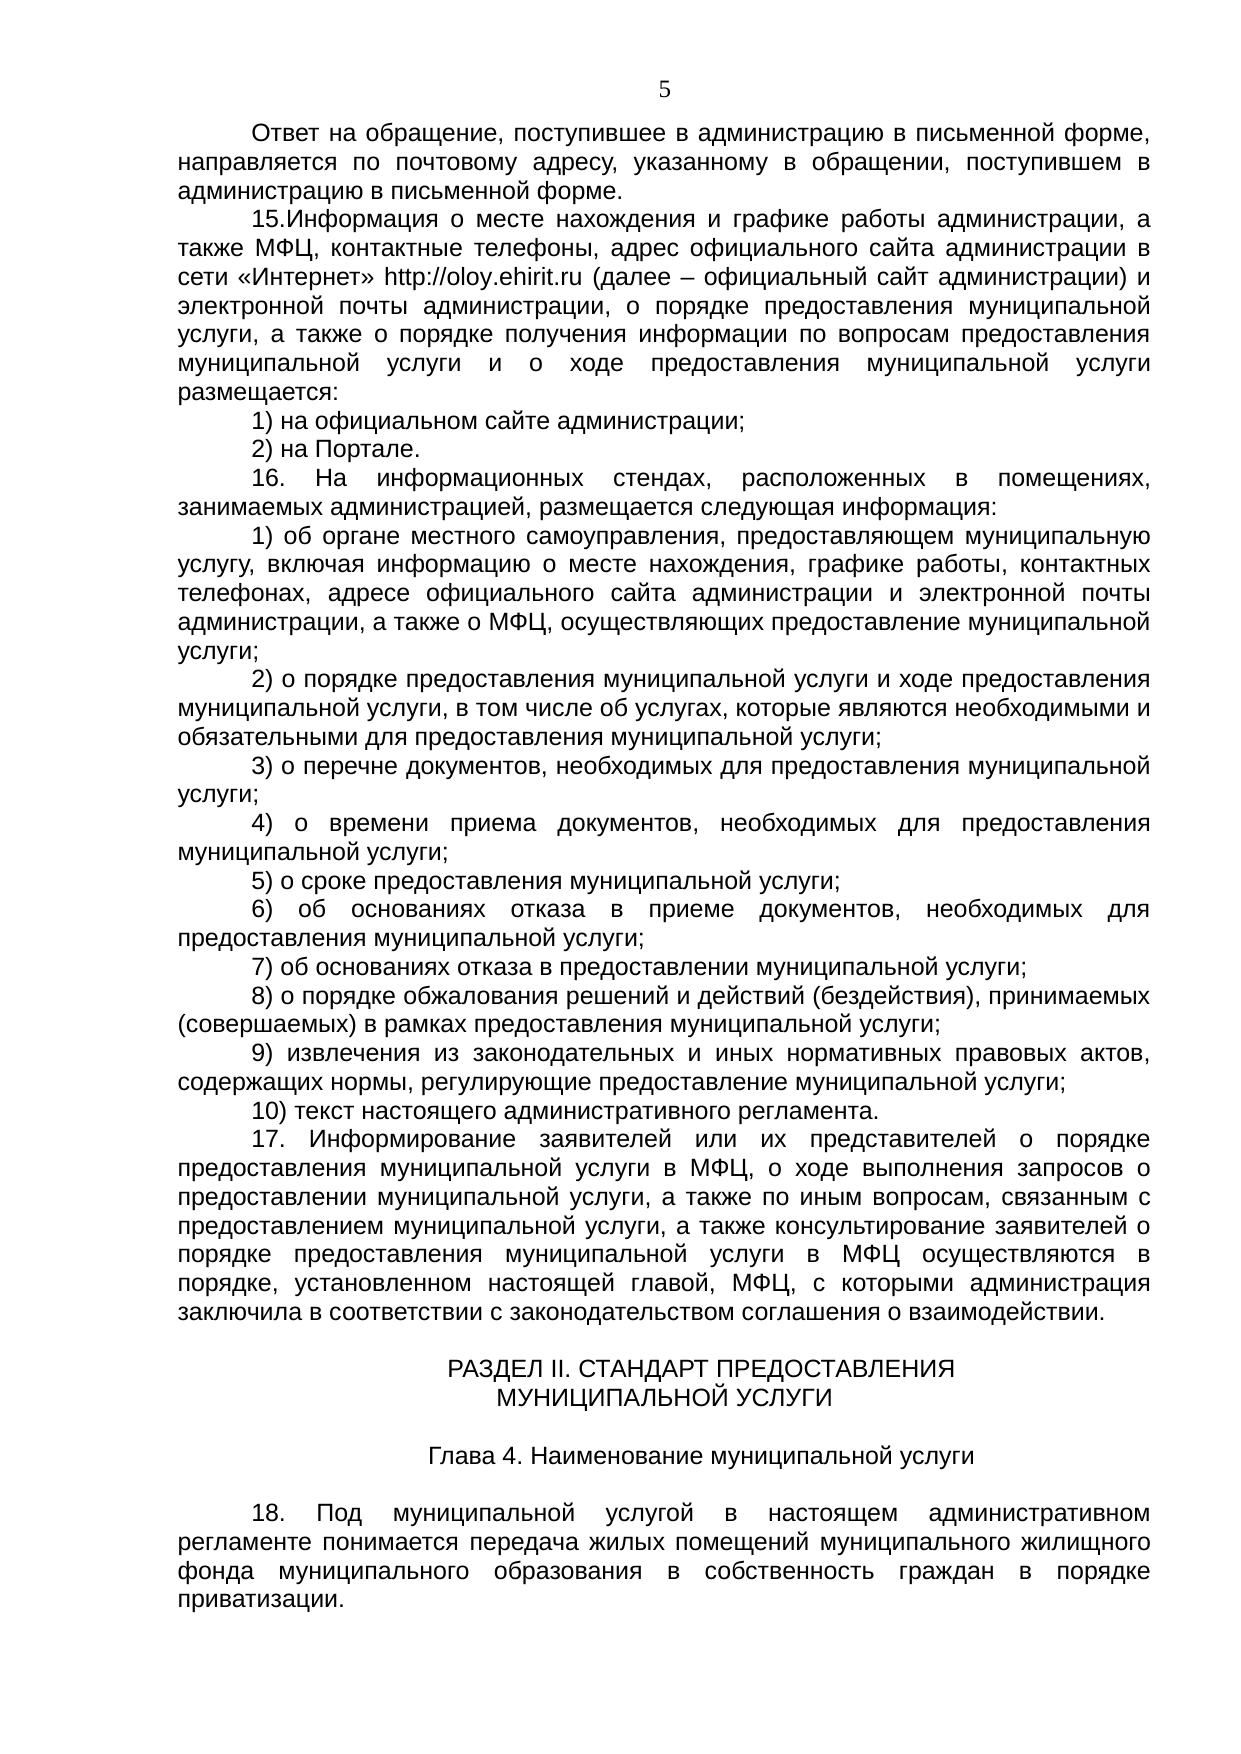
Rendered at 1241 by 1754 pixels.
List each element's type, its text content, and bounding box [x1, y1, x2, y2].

text 4) о времени приема документов, необходимых для предоставления муниципальной услуги; [177, 808, 1152, 866]
text 5) о сроке предоставления муниципальной услуги; [177, 866, 1152, 894]
text 17. Информирование заявителей или их представителей о порядке предоставления муниципальной услуги в МФЦ, о ходе выполнения запросов о предоставлении муниципальной услуги, а также по иным вопросам, связанным с предоставлением муниципальной услуги, а также консультирование заявителей о порядке предоставления муниципальной услуги в МФЦ осуществляются в порядке, установленном настоящей главой, МФЦ, с которыми администрация заключила в соответствии с законодательством соглашения о взаимодействии. [177, 1124, 1152, 1326]
text 3) о перечне документов, необходимых для предоставления муниципальной услуги; [177, 751, 1152, 808]
text 1) на официальном сайте администрации; [177, 406, 1152, 434]
text 18. Под муниципальной услугой в настоящем административном регламенте понимается передача жилых помещений муниципального жилищного фонда муниципального образования в собственность граждан в порядке приватизации. [177, 1498, 1152, 1613]
text 7) об основаниях отказа в предоставлении муниципальной услуги; [177, 952, 1152, 981]
text 8) о порядке обжалования решений и действий (бездействия), принимаемых (совершаемых) в рамках предоставления муниципальной услуги; [177, 981, 1152, 1038]
text 2) о порядке предоставления муниципальной услуги и ходе предоставления муниципальной услуги, в том числе об услугах, которые являются необходимыми и обязательными для предоставления муниципальной услуги; [177, 664, 1152, 751]
text РАЗДЕЛ II. СТАНДАРТ ПРЕДОСТАВЛЕНИЯ МУНИЦИПАЛЬНОЙ УСЛУГИ [177, 1354, 1152, 1412]
text 10) текст настоящего административного регламента. [177, 1096, 1152, 1124]
text 9) извлечения из законодательных и иных нормативных правовых актов, содержащих нормы, регулирующие предоставление муниципальной услуги; [177, 1038, 1152, 1096]
text 6) об основаниях отказа в приеме документов, необходимых для предоставления муниципальной услуги; [177, 894, 1152, 952]
text Глава 4. Наименование муниципальной услуги [177, 1441, 1152, 1469]
text 15.Информация о месте нахождения и графике работы администрации, а также МФЦ, контактные телефоны, адрес официального сайта администрации в сети «Интернет» http://oloy.ehirit.ru (далее – официальный сайт администрации) и электронной почты администрации, о порядке предоставления муниципальной услуги, а также о порядке получения информации по вопросам предоставления муниципальной услуги и о ходе предоставления муниципальной услуги размещается: [177, 204, 1152, 406]
text 1) об органе местного самоуправления, предоставляющем муниципальную услугу, включая информацию о месте нахождения, графике работы, контактных телефонах, адресе официального сайта администрации и электронной почты администрации, а также о МФЦ, осуществляющих предоставление муниципальной услуги; [177, 521, 1152, 664]
text 16. На информационных стендах, расположенных в помещениях, занимаемых администрацией, размещается следующая информация: [177, 463, 1152, 521]
text Ответ на обращение, поступившее в администрацию в письменной форме, направляется по почтовому адресу, указанному в обращении, поступившем в администрацию в письменной форме. [177, 118, 1152, 204]
text 2) на Портале. [177, 434, 1152, 463]
